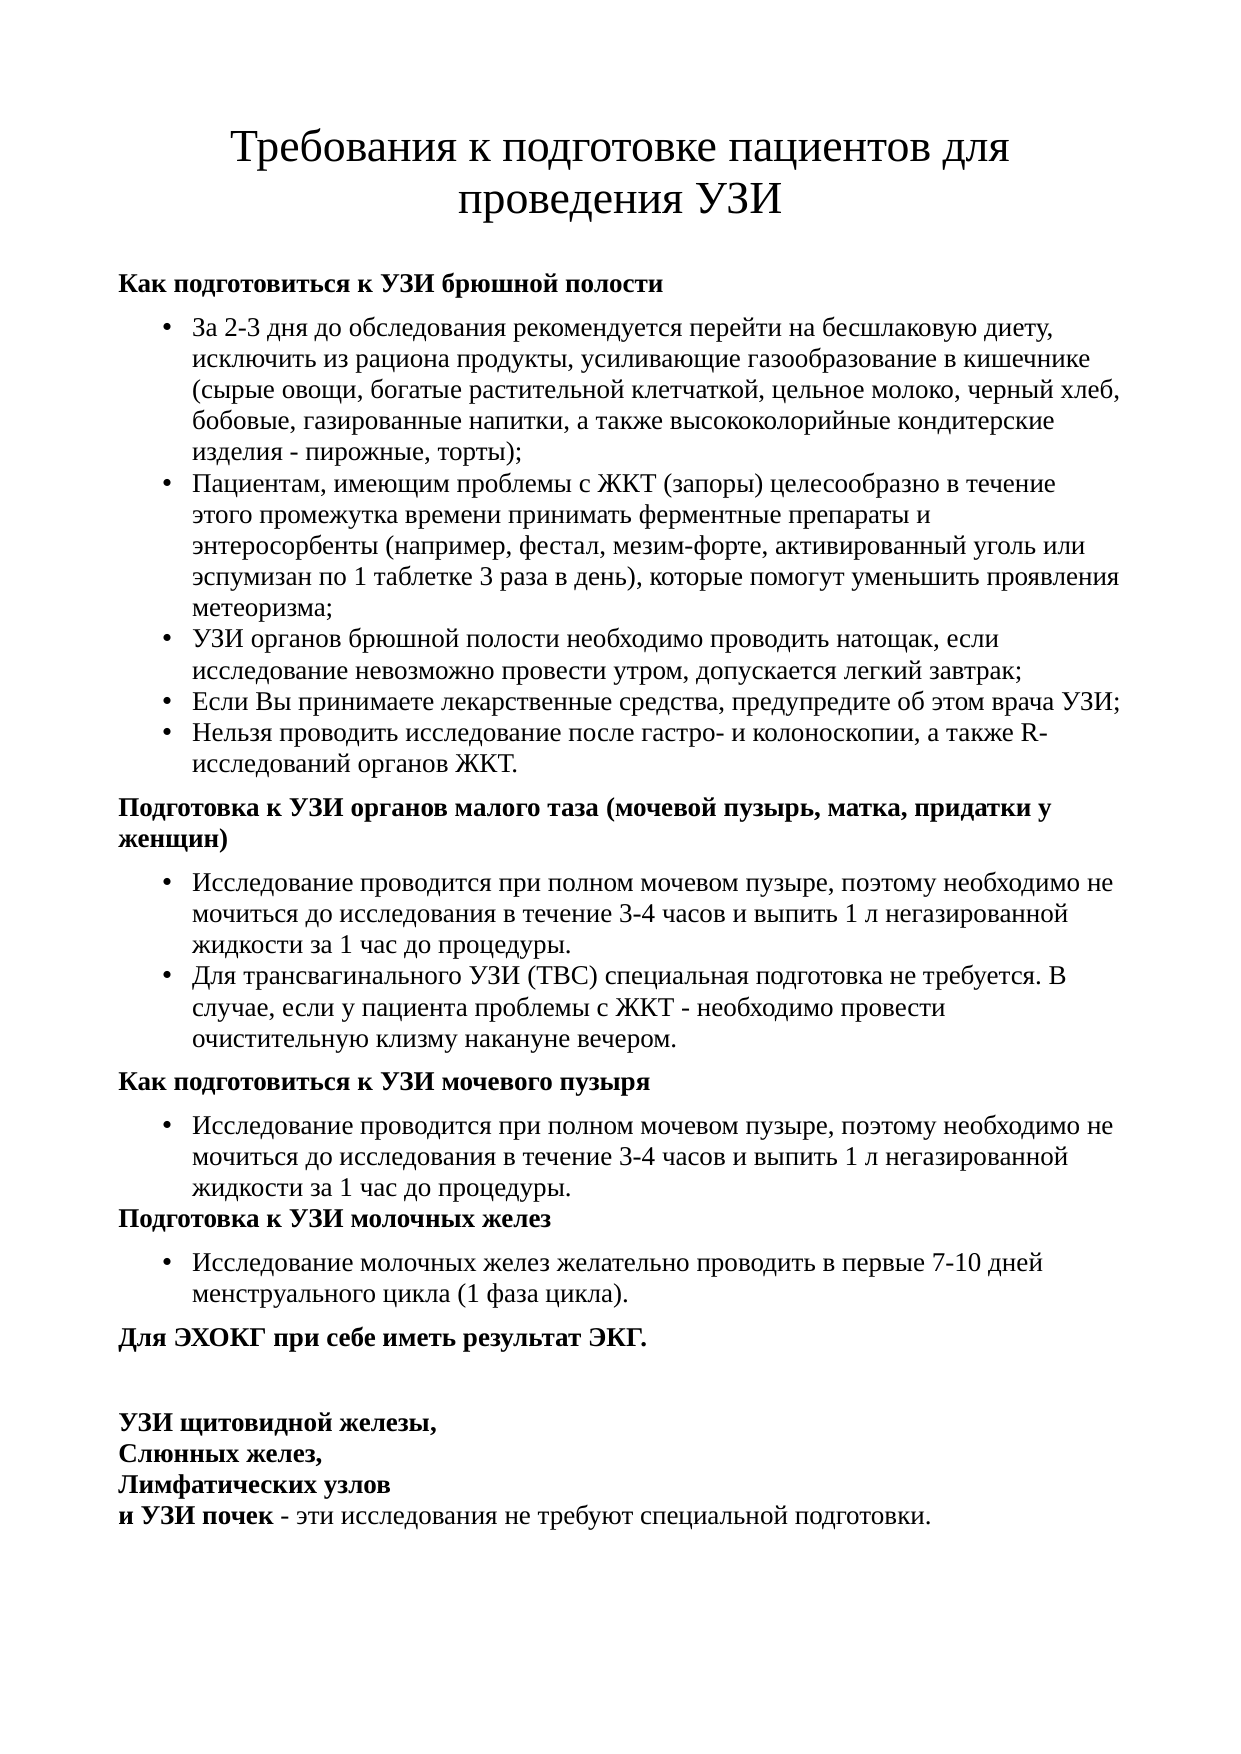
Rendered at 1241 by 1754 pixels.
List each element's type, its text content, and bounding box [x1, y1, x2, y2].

text Как подготовиться к УЗИ брюшной полости [118, 267, 1122, 298]
list Нельзя проводить исследование после гастро- и колоноскопии, а также R-исследований органов ЖКТ. [162, 716, 1122, 778]
text Подготовка к УЗИ органов малого таза (мочевой пузырь, матка, придатки у женщин) [118, 791, 1122, 853]
text Как подготовиться к УЗИ мочевого пузыря [118, 1065, 1122, 1097]
list Исследование проводится при полном мочевом пузыре, поэтому необходимо не мочиться до исследования в течение 3-4 часов и выпить 1 л негазированной жидкости за 1 час до процедуры. [162, 1109, 1122, 1203]
list Исследование молочных желез желательно проводить в первые 7-10 дней менструального цикла (1 фаза цикла). [162, 1246, 1122, 1309]
text Для ЭХОКГ при себе иметь результат ЭКГ. [118, 1321, 1122, 1352]
list Если Вы принимаете лекарственные средства, предупредите об этом врача УЗИ; [162, 685, 1122, 716]
list УЗИ органов брюшной полости необходимо проводить натощак, если исследование невозможно провести утром, допускается легкий завтрак; [162, 622, 1122, 685]
list За 2-3 дня до обследования рекомендуется перейти на бесшлаковую диету, исключить из рациона продукты, усиливающие газообразование в кишечнике (сырые овощи, богатые растительной клетчаткой, цельное молоко, черный хлеб, бобовые, газированные напитки, а также высококолорийные кондитерские изделия - пирожные, торты); [162, 311, 1122, 467]
list Исследование проводится при полном мочевом пузыре, поэтому необходимо не мочиться до исследования в течение 3-4 часов и выпить 1 л негазированной жидкости за 1 час до процедуры. [162, 866, 1122, 959]
list Пациентам, имеющим проблемы с ЖКТ (запоры) целесообразно в течение этого промежутка времени принимать ферментные препараты и энтеросорбенты (например, фестал, мезим-форте, активированный уголь или эспумизан по 1 таблетке 3 раза в день), которые помогут уменьшить проявления метеоризма; [162, 467, 1122, 622]
text Подготовка к УЗИ молочных желез [118, 1203, 1122, 1234]
text Требования к подготовке пациентов для проведения УЗИ [118, 118, 1122, 223]
list Для трансвагинального УЗИ (ТВС) специальная подготовка не требуется. В случае, если у пациента проблемы с ЖКТ - необходимо провести очистительную клизму накануне вечером. [162, 959, 1122, 1053]
text УЗИ щитовидной железы, Слюнных желез, Лимфатических узлов и УЗИ почек - эти исследования не требуют специальной подготовки. [118, 1406, 1122, 1531]
